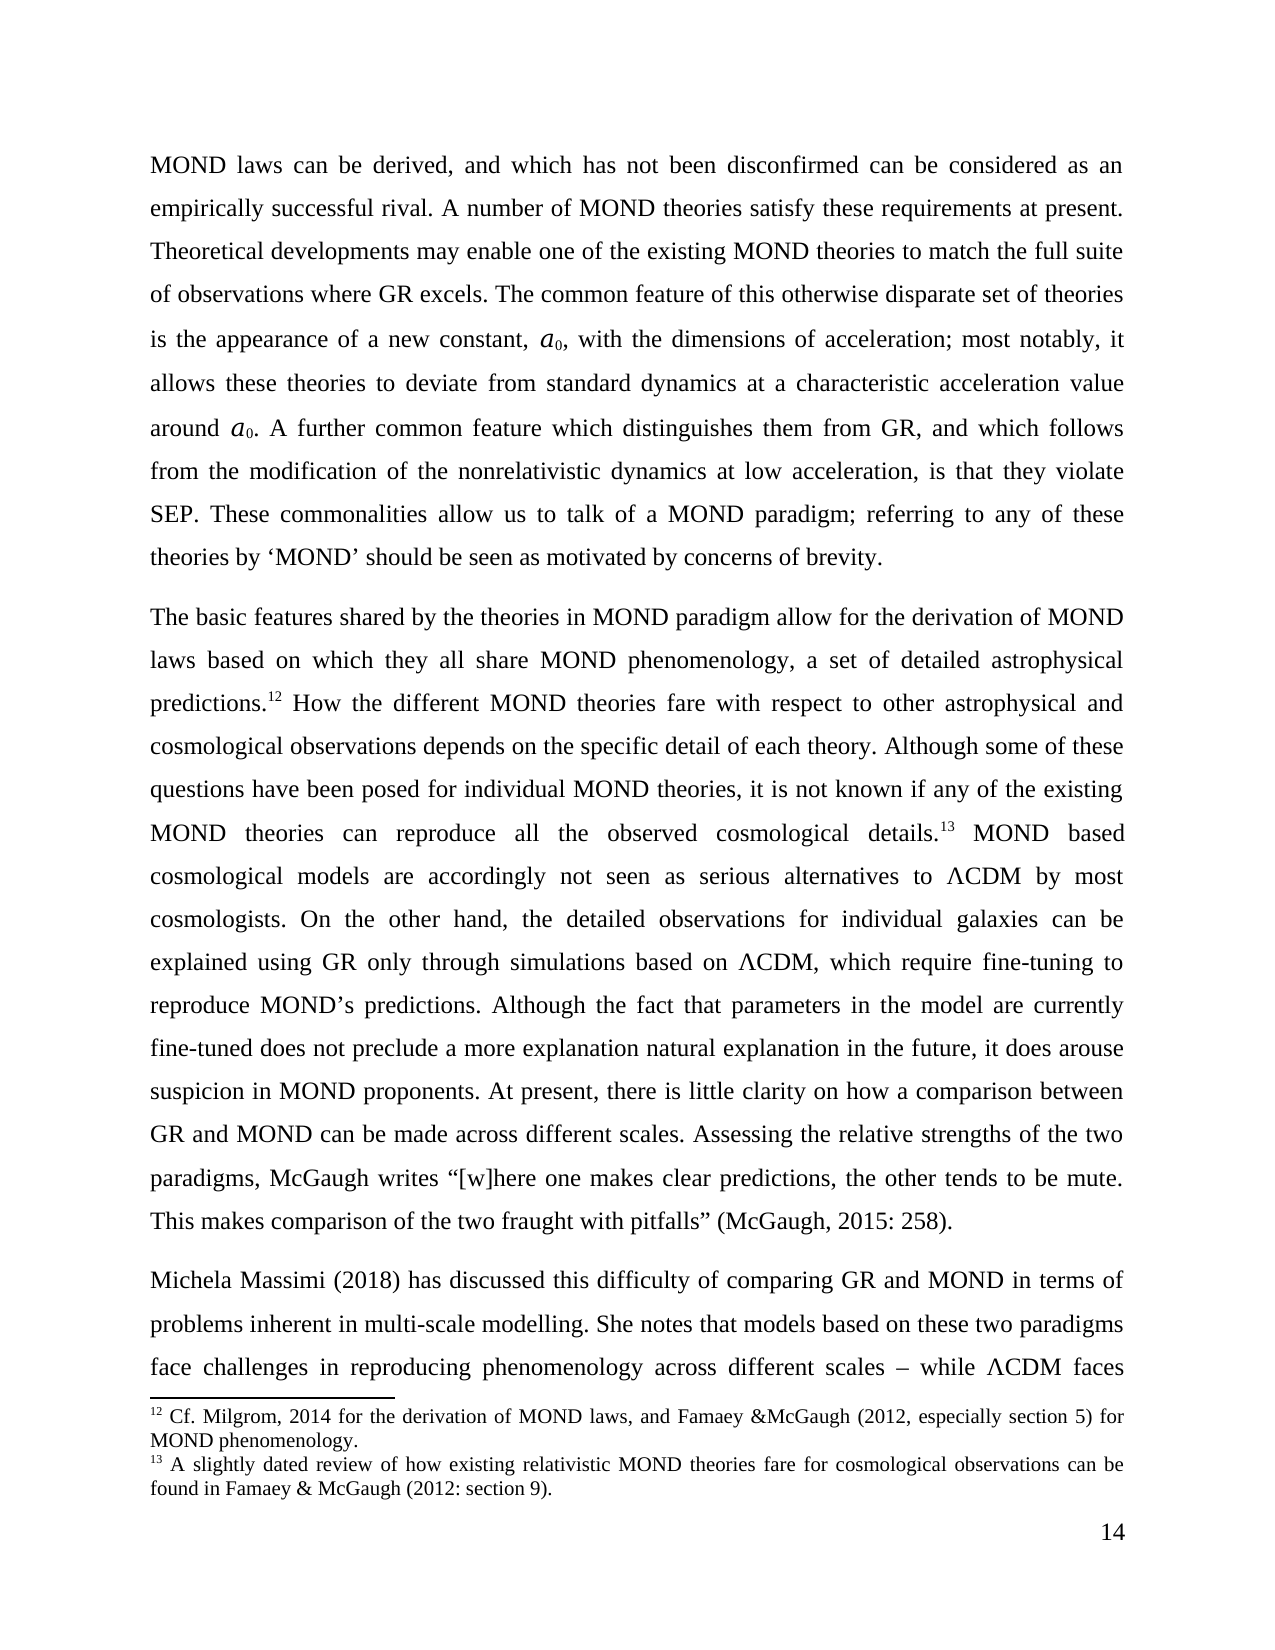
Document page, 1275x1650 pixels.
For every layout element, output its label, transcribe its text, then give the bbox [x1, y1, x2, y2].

text The basic features shared by the theories in MOND paradigm allow for the derivation of MOND laws based on which they all share MOND phenomenology, a set of detailed astrophysical predictions. How the different MOND theories fare with respect to other astrophysical and cosmological observations depends on the specific detail of each theory. Although some of these questions have been posed for individual MOND theories, it is not known if any of the existing MOND theories can reproduce all the observed cosmological details. MOND based cosmological models are accordingly not seen as serious alternatives to ΛCDM by most cosmologists. On the other hand, the detailed observations for individual galaxies can be explained using GR only through simulations based on ΛCDM, which require fine-tuning to reproduce MOND’s predictions. Although the fact that parameters in the model are currently fine-tuned does not preclude a more explanation natural explanation in the future, it does arouse suspicion in MOND proponents. At present, there is little clarity on how a comparison between GR and MOND can be made across different scales. Assessing the relative strengths of the two paradigms, McGaugh writes “[w]here one makes clear predictions, the other tends to be mute. This makes comparison of the two fraught with pitfalls” (McGaugh, 2015: 258). [150, 602, 1125, 1234]
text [150, 1266, 1125, 1381]
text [150, 150, 1125, 571]
